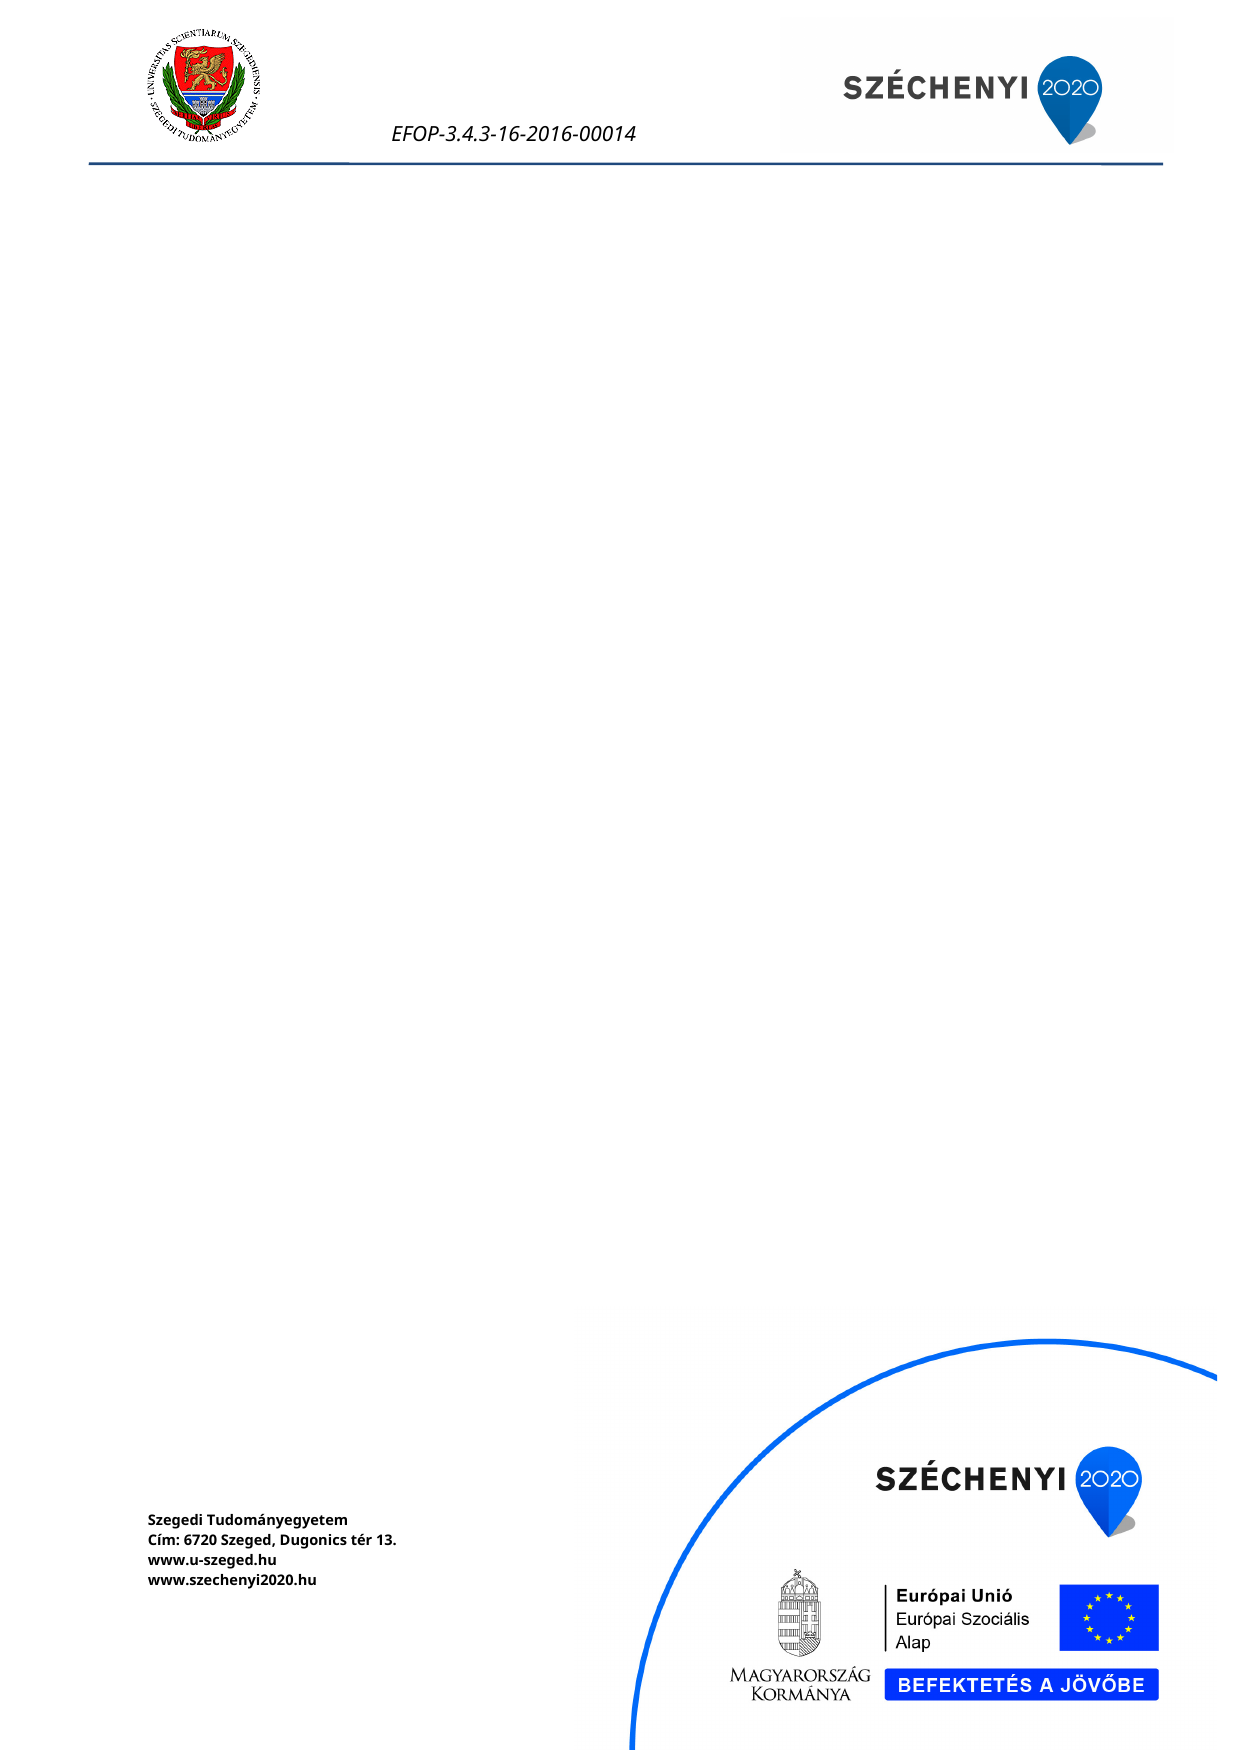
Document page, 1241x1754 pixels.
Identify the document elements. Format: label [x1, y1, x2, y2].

picture [147, 29, 260, 142]
picture [573, 1306, 1217, 1750]
picture [780, 17, 1174, 153]
